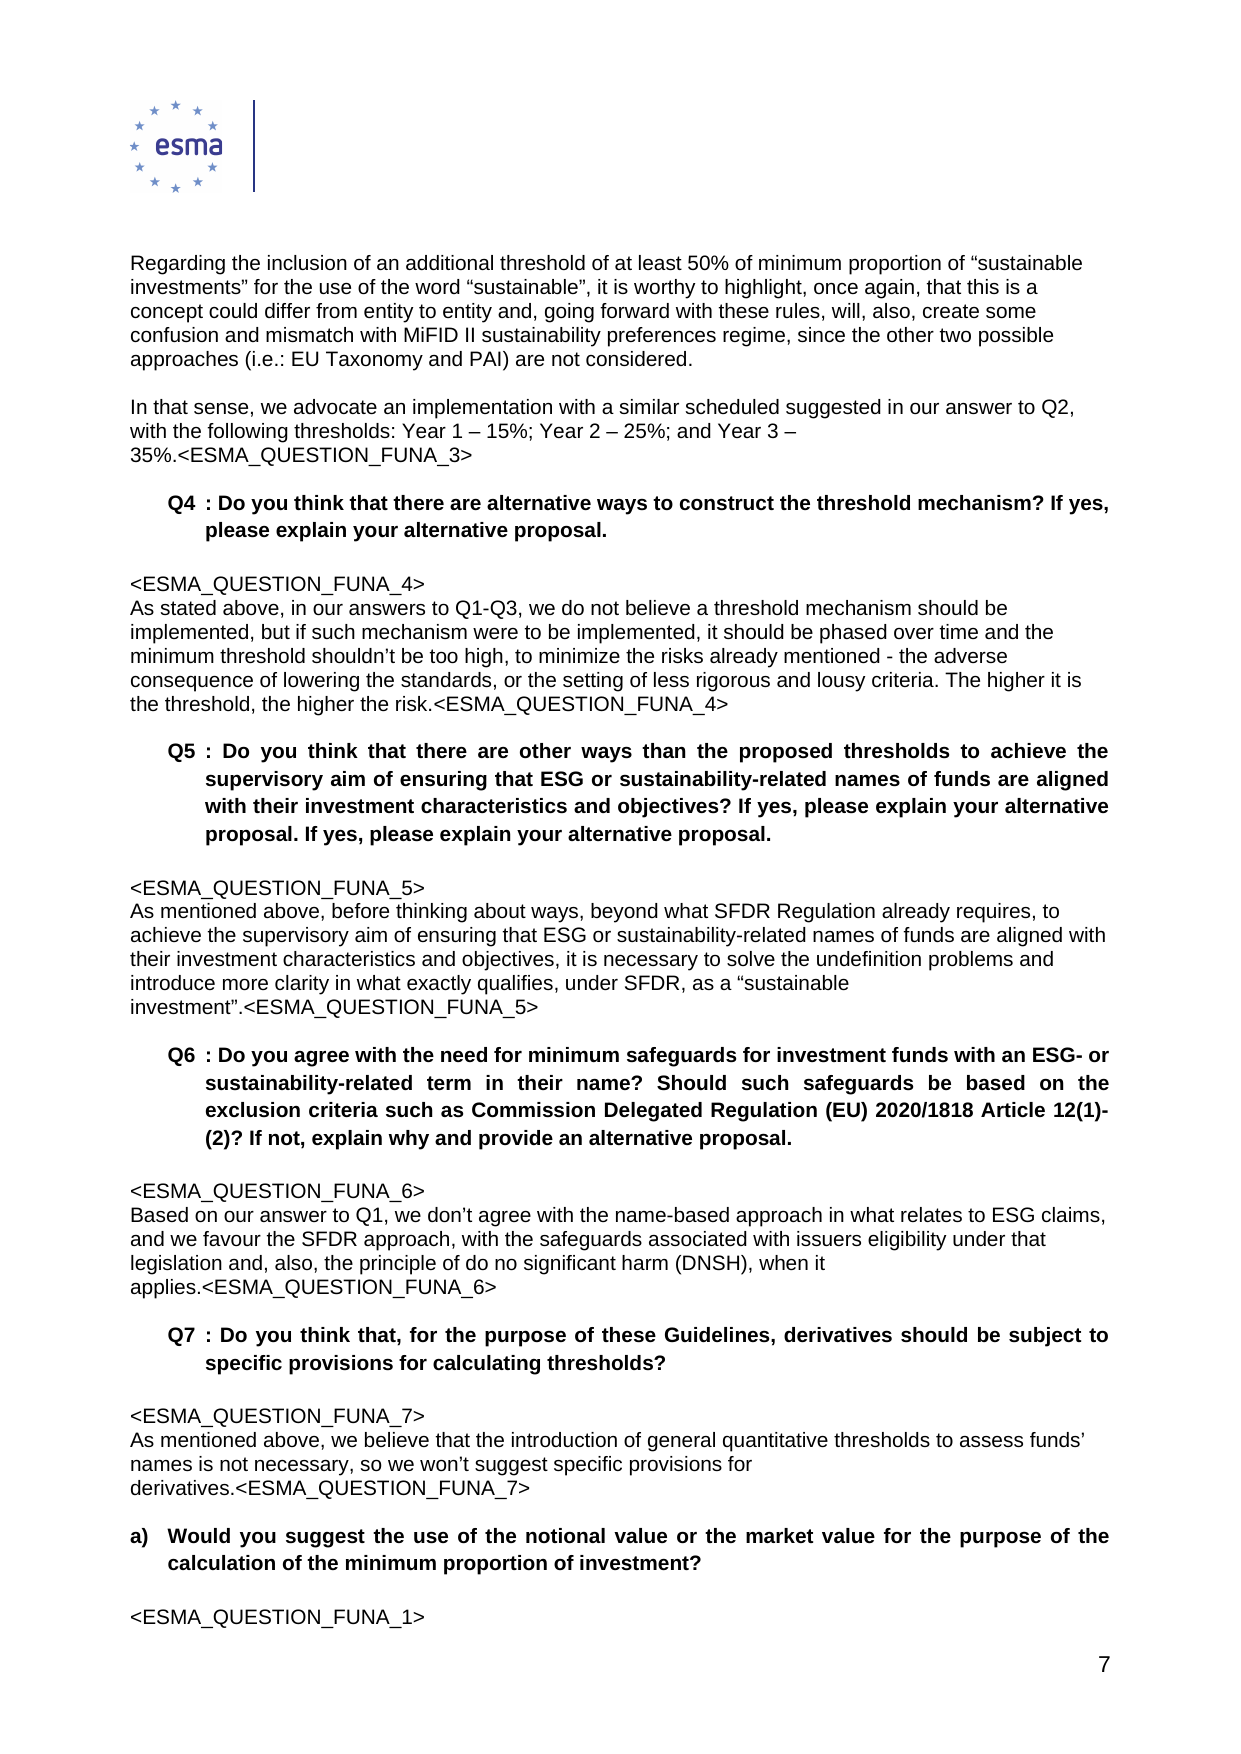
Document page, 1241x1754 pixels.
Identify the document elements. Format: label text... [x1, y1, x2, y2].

list : Do you think that there are alternative ways to construct the threshold mechanism? If yes, please explain your alternative proposal. [167, 491, 1110, 542]
text <ESMA_QUESTION_FUNA_6> [130, 1179, 1110, 1203]
list : Do you think that there are other ways than the proposed thresholds to achieve the supervisory aim of ensuring that ESG or sustainability-related names of funds are aligned with their investment characteristics and objectives? If yes, please explain your alternative proposal. If yes, please explain your alternative proposal. [167, 739, 1110, 846]
text As mentioned above, before thinking about ways, beyond what SFDR Regulation already requires, to achieve the supervisory aim of ensuring that ESG or sustainability-related names of funds are aligned with their investment characteristics and objectives, it is necessary to solve the undefinition problems and introduce more clarity in what exactly qualifies, under SFDR, as a “sustainable investment”.<ESMA_QUESTION_FUNA_5> [130, 899, 1110, 1019]
list Would you suggest the use of the notional value or the market value for the purpose of the calculation of the minimum proportion of investment? [130, 1524, 1110, 1575]
text As mentioned above, we believe that the introduction of general quantitative thresholds to assess funds’ names is not necessary, so we won’t suggest specific provisions for derivatives.<ESMA_QUESTION_FUNA_7> [130, 1428, 1110, 1500]
text <ESMA_QUESTION_FUNA_7> [130, 1404, 1110, 1428]
text In that sense, we advocate an implementation with a similar scheduled suggested in our answer to Q2, with the following thresholds: Year 1 – 15%; Year 2 – 25%; and Year 3 – 35%.<ESMA_QUESTION_FUNA_3> [130, 395, 1110, 467]
text <ESMA_QUESTION_FUNA_1> [130, 1605, 1110, 1629]
text <ESMA_QUESTION_FUNA_4> [130, 572, 1110, 596]
text As stated above, in our answers to Q1-Q3, we do not believe a threshold mechanism should be implemented, but if such mechanism were to be implemented, it should be phased over time and the minimum threshold shouldn’t be too high, to minimize the risks already mentioned - the adverse consequence of lowering the standards, or the setting of less rigorous and lousy criteria. The higher it is the threshold, the higher the risk.<ESMA_QUESTION_FUNA_4> [130, 596, 1110, 715]
text <ESMA_QUESTION_FUNA_5> [130, 875, 1110, 899]
text Regarding the inclusion of an additional threshold of at least 50% of minimum proportion of “sustainable investments” for the use of the word “sustainable”, it is worthy to highlight, once again, that this is a concept could differ from entity to entity and, going forward with these rules, will, also, create some confusion and mismatch with MiFID II sustainability preferences regime, since the other two possible approaches (i.e.: EU Taxonomy and PAI) are not considered. [130, 251, 1110, 371]
list : Do you think that, for the purpose of these Guidelines, derivatives should be subject to specific provisions for calculating thresholds? [167, 1323, 1110, 1374]
list : Do you agree with the need for minimum safeguards for investment funds with an ESG- or sustainability-related term in their name? Should such safeguards be based on the exclusion criteria such as Commission Delegated Regulation (EU) 2020/1818 Article 12(1)-(2)? If not, explain why and provide an alternative proposal. [167, 1043, 1110, 1149]
picture [129, 100, 223, 193]
text Based on our answer to Q1, we don’t agree with the name-based approach in what relates to ESG claims, and we favour the SFDR approach, with the safeguards associated with issuers eligibility under that legislation and, also, the principle of do no significant harm (DNSH), when it applies.<ESMA_QUESTION_FUNA_6> [130, 1203, 1110, 1299]
